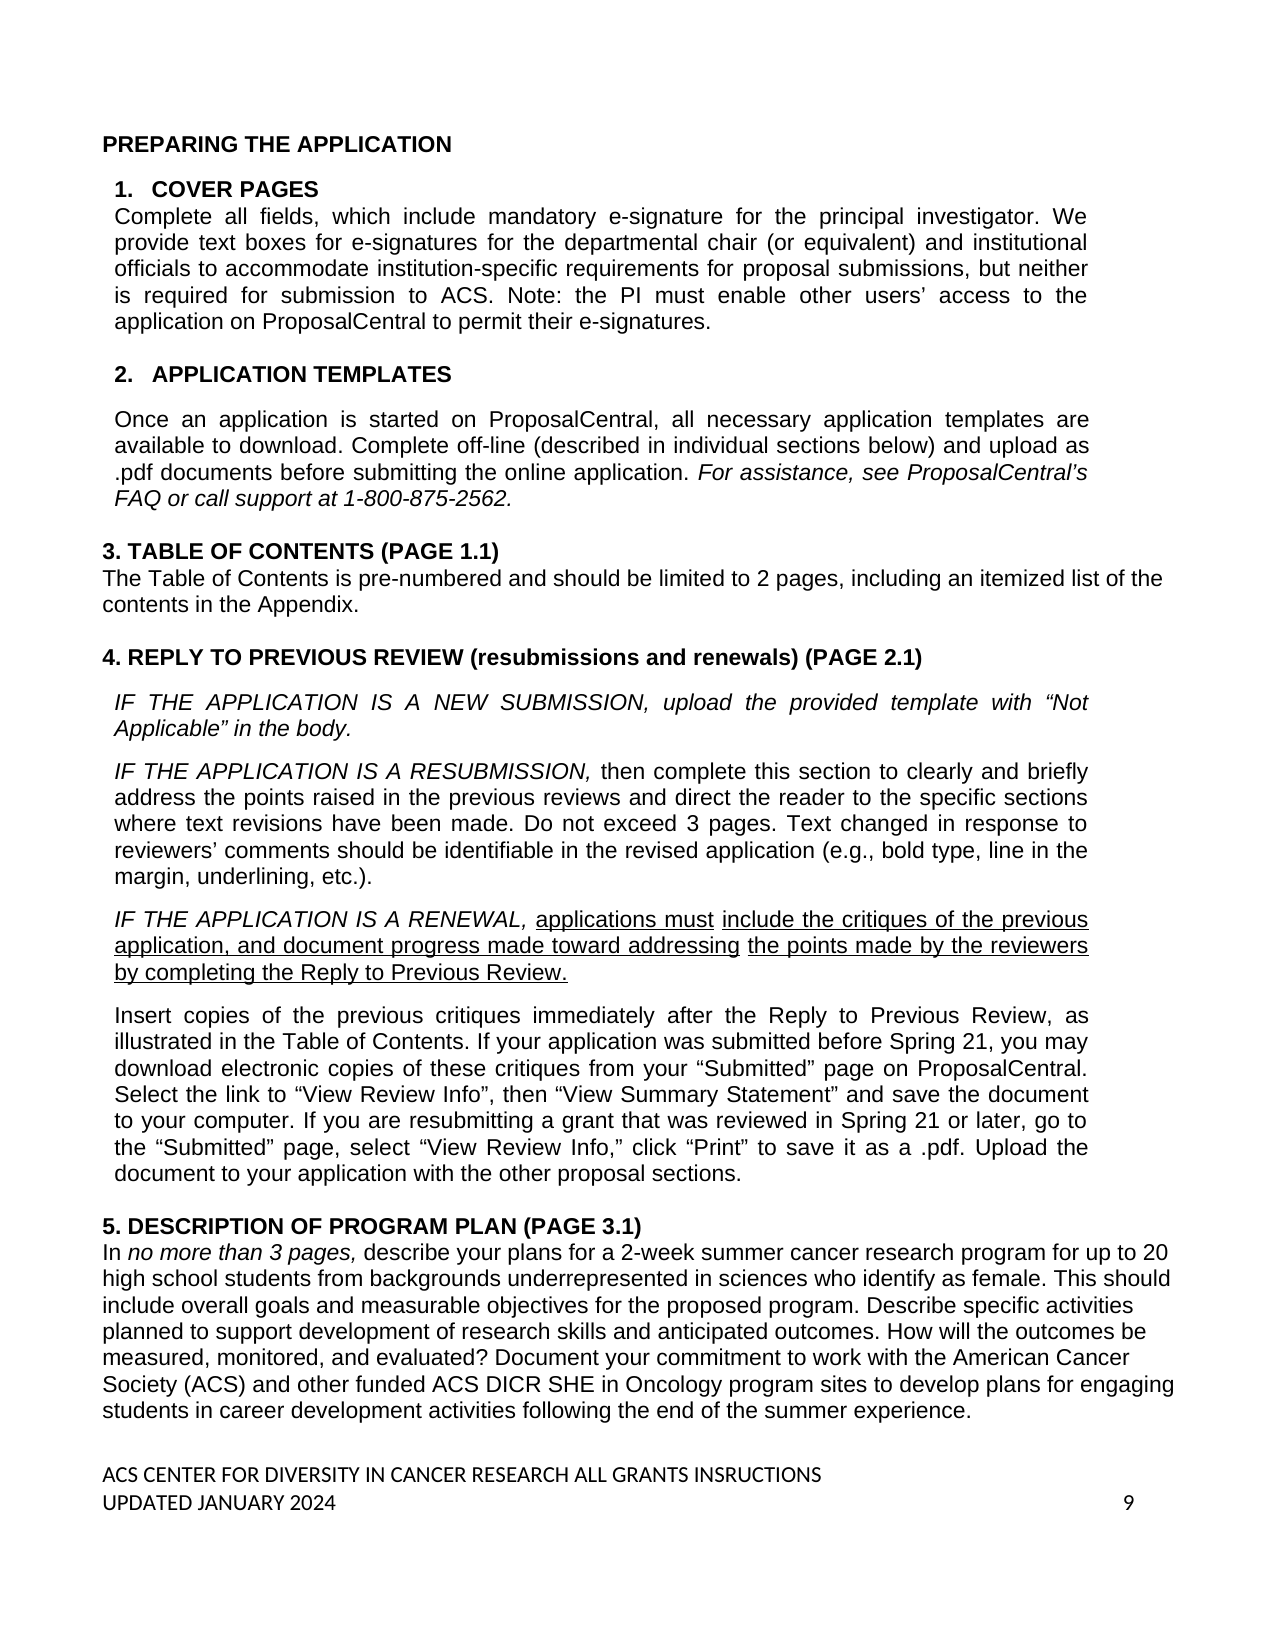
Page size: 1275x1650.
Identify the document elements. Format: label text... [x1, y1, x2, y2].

text PREPARING THE APPLICATION [102, 131, 1175, 157]
text 4. REPLY TO PREVIOUS REVIEW (resubmissions and renewals) (PAGE 2.1) [102, 644, 1175, 670]
list COVER PAGES [114, 176, 1175, 203]
text The Table of Contents is pre-numbered and should be limited to 2 pages, including an itemized list of the contents in the Appendix. [102, 564, 1175, 617]
text Once an application is started on ProposalCentral, all necessary application templates are available to download. Complete off-line (described in individual sections below) and upload as .pdf documents before submitting the online application. For assistance, see ProposalCentral’s FAQ or call support at 1-800-875-2562. [114, 406, 1090, 511]
text IF THE APPLICATION IS A NEW SUBMISSION, upload the provided template with “Not Applicable” in the body. [114, 689, 1088, 741]
text Complete all fields, which include mandatory e-signature for the principal investigator. We provide text boxes for e-signatures for the departmental chair (or equivalent) and institutional officials to accommodate institution-specific requirements for proposal submissions, but neither is required for submission to ACS. Note: the PI must enable other users’ access to the application on ProposalCentral to permit their e-signatures. [114, 203, 1088, 334]
text In no more than 3 pages, describe your plans for a 2-week summer cancer research program for up to 20 high school students from backgrounds underrepresented in sciences who identify as female. This should include overall goals and measurable objectives for the proposed program. Describe specific activities planned to support development of research skills and anticipated outcomes. How will the outcomes be measured, monitored, and evaluated? Document your commitment to work with the American Cancer Society (ACS) and other funded ACS DICR SHE in Oncology program sites to develop plans for engaging students in career development activities following the end of the summer experience. [102, 1239, 1175, 1423]
text 5. DESCRIPTION OF PROGRAM PLAN (PAGE 3.1) [102, 1213, 1175, 1239]
text IF THE APPLICATION IS A RESUBMISSION, then complete this section to clearly and briefly address the points raised in the previous reviews and direct the reader to the specific sections where text revisions have been made. Do not exceed 3 pages. Text changed in response to reviewers’ comments should be identifiable in the revised application (e.g., bold type, line in the margin, underlining, etc.). [114, 758, 1089, 889]
text 3. TABLE OF CONTENTS (PAGE 1.1) [102, 538, 1175, 564]
list APPLICATION TEMPLATES [114, 361, 1175, 387]
text IF THE APPLICATION IS A RENEWAL, applications must include the critiques of the previous application, and document progress made toward addressing the points made by the reviewers by completing the Reply to Previous Review. [114, 906, 1088, 985]
text Insert copies of the previous critiques immediately after the Reply to Previous Review, as illustrated in the Table of Contents. If your application was submitted before Spring 21, you may download electronic copies of these critiques from your “Submitted” page on ProposalCentral. Select the link to “View Review Info”, then “View Summary Statement” and save the document to your computer. If you are resubmitting a grant that was reviewed in Spring 21 or later, go to the “Submitted” page, select “View Review Info,” click “Print” to save it as a .pdf. Upload the document to your application with the other proposal sections. [114, 1002, 1089, 1186]
